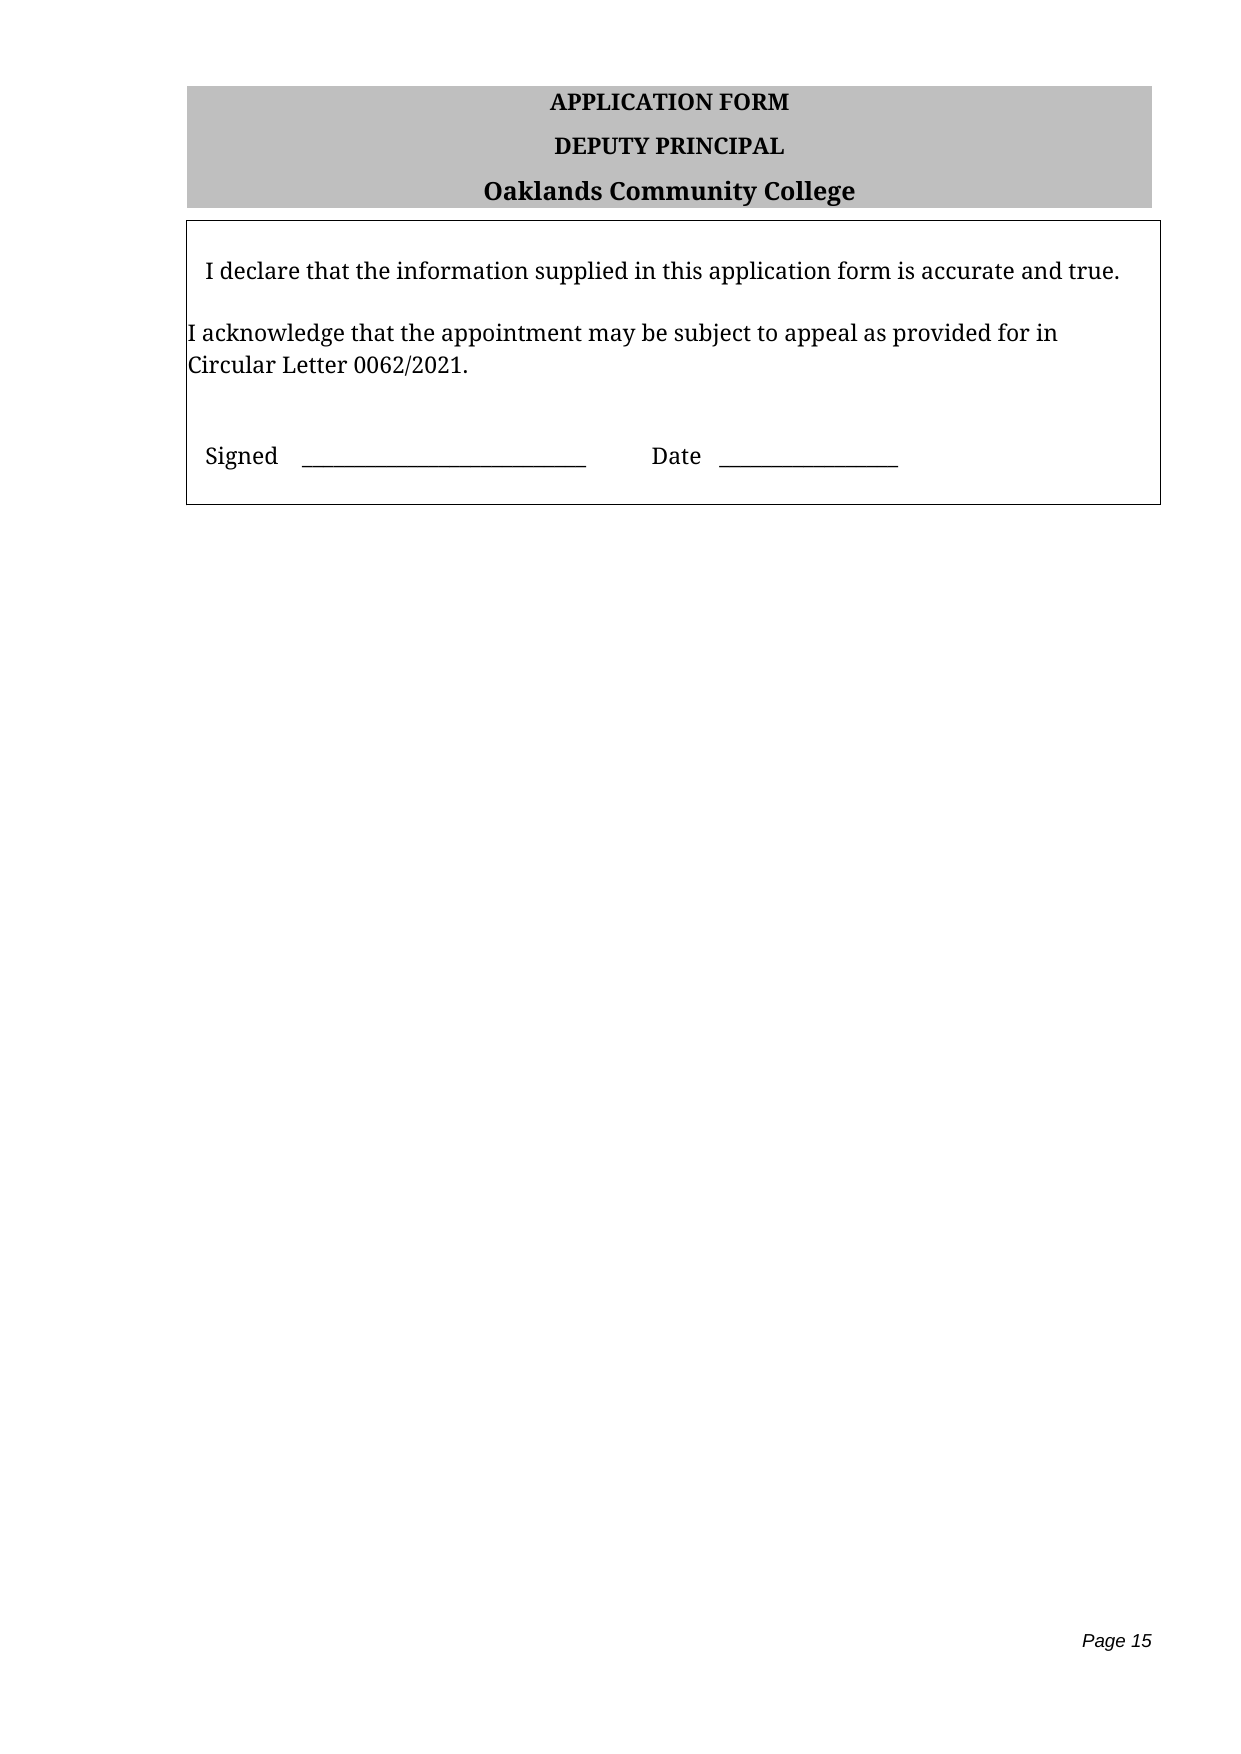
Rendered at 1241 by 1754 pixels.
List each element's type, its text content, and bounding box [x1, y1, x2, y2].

text Signed ___________________________ Date _________________ [187, 440, 1152, 471]
text I acknowledge that the appointment may be subject to appeal as provided for in Circular Letter 0062/2021. [187, 317, 1152, 380]
text I declare that the information supplied in this application form is accurate and true. [187, 255, 1152, 286]
